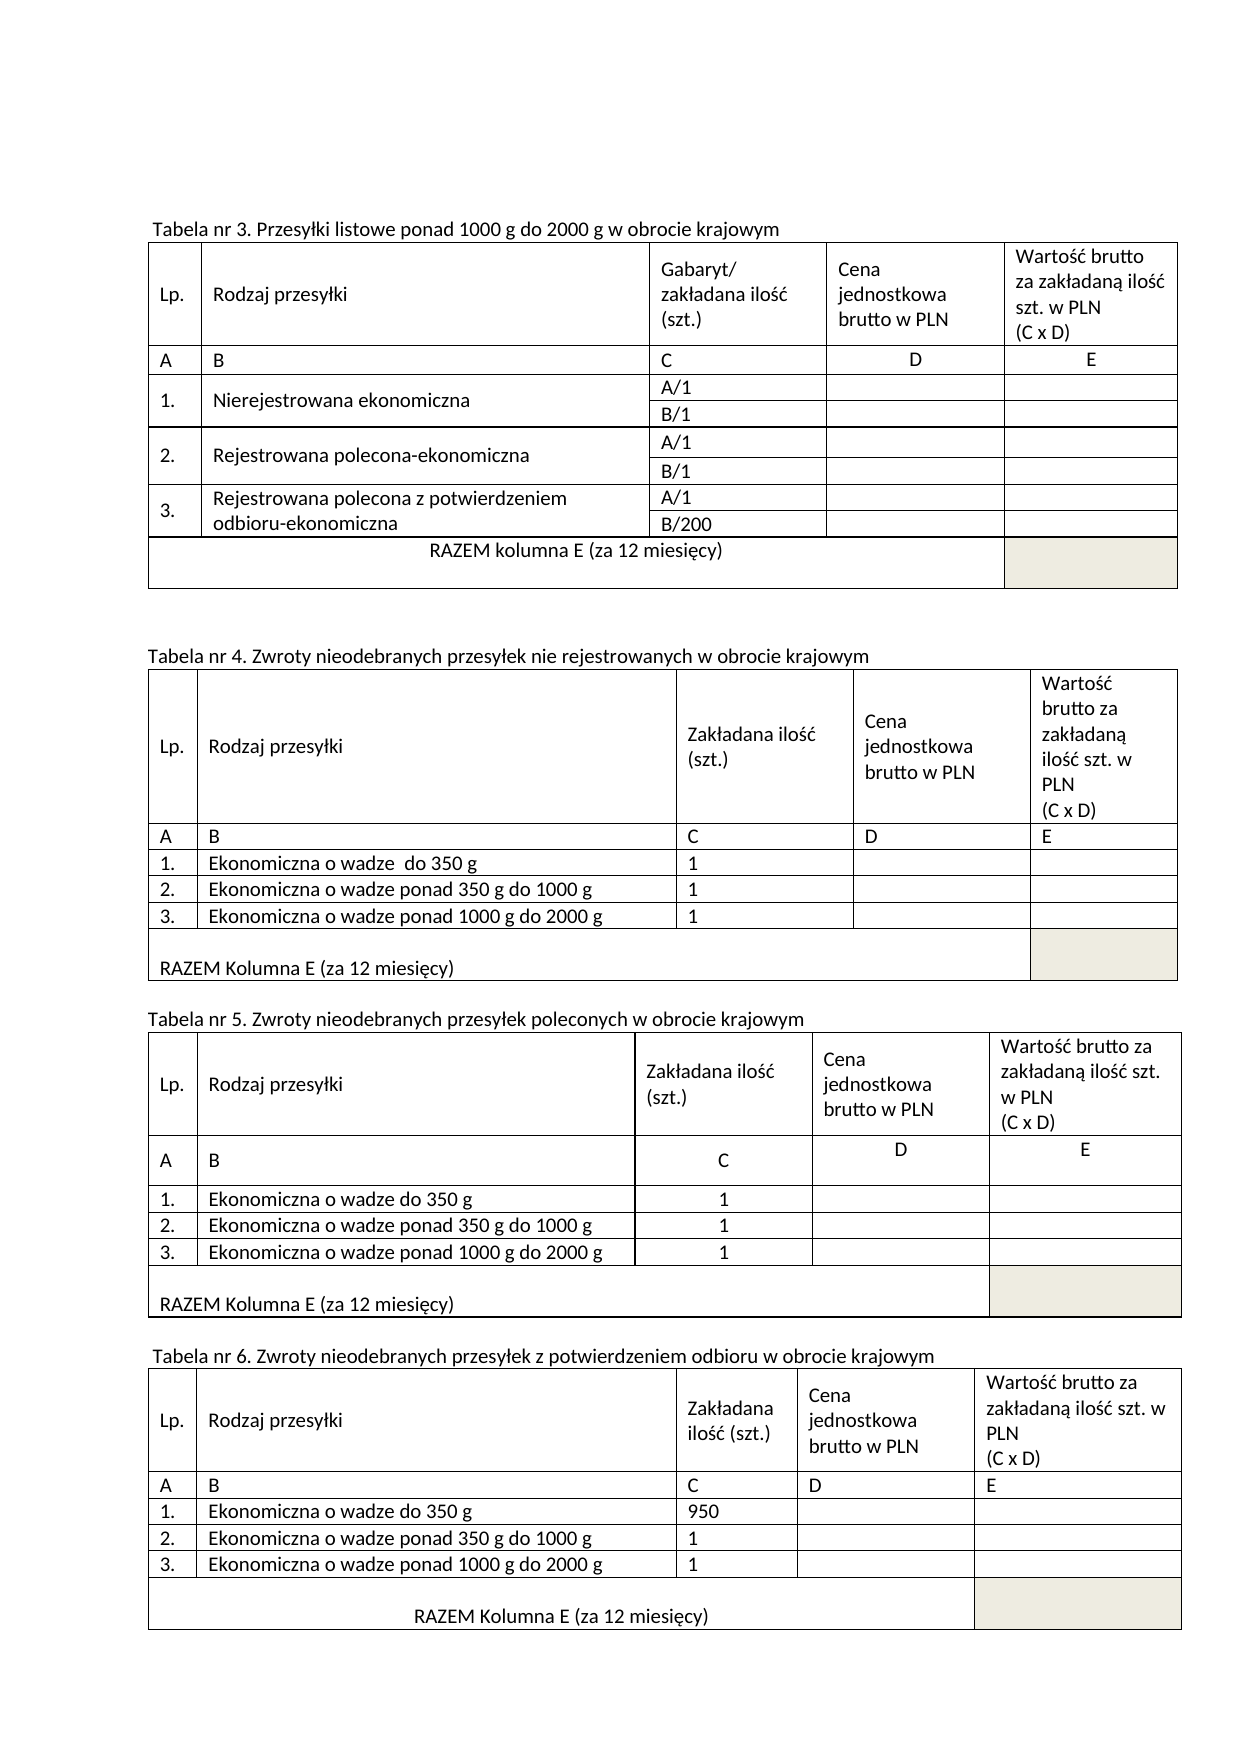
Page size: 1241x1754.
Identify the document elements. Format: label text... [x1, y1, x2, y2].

table_cell 950 [677, 1499, 797, 1524]
table_cell [854, 903, 1030, 928]
table_header Cena jednostkowa brutto w PLN [798, 1369, 974, 1471]
text Tabela nr 6. Zwroty nieodebranych przesyłek z potwierdzeniem odbioru w obrocie krajowym [148, 1343, 1122, 1368]
table_cell 1 [636, 1213, 812, 1238]
table_cell [854, 850, 1030, 875]
table_cell D [798, 1472, 974, 1497]
table_cell 2. [149, 1213, 197, 1238]
table_cell [827, 458, 1004, 483]
table_cell RAZEM Kolumna E (za 12 miesięcy) [149, 1266, 989, 1316]
table_cell 1 [677, 876, 853, 902]
table_header Wartość brutto za zakładaną ilość szt. w PLN (C x D) [1031, 670, 1177, 822]
table_cell 3. [149, 903, 197, 928]
table_cell Ekonomiczna o wadze ponad 1000 g do 2000 g [198, 1239, 634, 1264]
table_header Cena jednostkowa brutto w PLN [854, 670, 1030, 822]
table_cell [990, 1213, 1181, 1238]
table_cell [975, 1551, 1181, 1577]
table_cell C [636, 1136, 812, 1185]
table_header Wartość brutto za zakładaną ilość szt. w PLN (C x D) [975, 1369, 1181, 1471]
table_cell [1005, 375, 1177, 400]
table_cell Ekonomiczna o wadze ponad 1000 g do 2000 g [197, 1551, 676, 1577]
table_cell [1031, 876, 1177, 902]
table_header Rodzaj przesyłki [202, 243, 649, 345]
table_cell B [202, 346, 649, 373]
table_cell [813, 1186, 989, 1212]
table_header Zakładana ilość (szt.) [636, 1033, 812, 1135]
table_cell 1 [636, 1186, 812, 1212]
table_cell A [149, 1472, 196, 1497]
table_cell 1. [149, 850, 197, 875]
table_cell [1005, 428, 1177, 457]
table_cell 1. [149, 375, 201, 426]
table_cell [798, 1499, 974, 1524]
table_header Cena jednostkowa brutto w PLN [827, 243, 1004, 345]
table_cell 1 [677, 1551, 797, 1577]
table_cell RAZEM Kolumna E (za 12 miesięcy) [149, 1578, 974, 1629]
table_cell B/1 [650, 401, 826, 426]
table_header Lp. [149, 670, 197, 822]
table_cell RAZEM kolumna E (za 12 miesięcy) [149, 538, 1004, 588]
table_cell [1005, 458, 1177, 483]
table_cell E [1031, 824, 1177, 849]
table_cell RAZEM Kolumna E (za 12 miesięcy) [149, 929, 1030, 980]
table_cell A [149, 346, 201, 373]
table_cell [1031, 903, 1177, 928]
table_cell E [975, 1472, 1181, 1497]
table_cell [990, 1266, 1181, 1316]
table_cell [975, 1525, 1181, 1550]
table_cell D [854, 824, 1030, 849]
table_cell [827, 511, 1004, 536]
table_cell Ekonomiczna o wadze do 350 g [197, 1499, 676, 1524]
table_cell [1005, 538, 1177, 588]
table_header Rodzaj przesyłki [198, 1033, 634, 1135]
table_cell 1. [149, 1186, 197, 1212]
table_cell B/1 [650, 458, 826, 483]
text Tabela nr 3. Przesyłki listowe ponad 1000 g do 2000 g w obrocie krajowym [148, 217, 1122, 242]
table_cell [827, 375, 1004, 400]
table_cell [1005, 401, 1177, 426]
table_cell [813, 1239, 989, 1264]
table_cell C [677, 1472, 797, 1497]
table_cell 3. [149, 485, 201, 536]
table_cell B [197, 1472, 676, 1497]
table_cell Nierejestrowana ekonomiczna [202, 375, 649, 426]
table_cell [827, 428, 1004, 457]
table_cell 1. [149, 1499, 196, 1524]
table_header Rodzaj przesyłki [197, 1369, 676, 1471]
table_cell [827, 485, 1004, 510]
table_cell [827, 401, 1004, 426]
table_cell 2. [149, 428, 201, 483]
table_cell A [149, 824, 197, 849]
table_header Wartość brutto za zakładaną ilość szt. w PLN (C x D) [1005, 243, 1177, 345]
table_cell E [990, 1136, 1181, 1185]
table_cell 3. [149, 1239, 197, 1264]
text Tabela nr 4. Zwroty nieodebranych przesyłek nie rejestrowanych w obrocie krajowym [148, 643, 1122, 669]
table_cell A/1 [650, 428, 826, 457]
table_cell [1005, 511, 1177, 536]
table_cell [1031, 850, 1177, 875]
table_cell Ekonomiczna o wadze do 350 g [198, 1186, 634, 1212]
table_cell [990, 1239, 1181, 1264]
table_cell Rejestrowana polecona z potwierdzeniem odbioru-ekonomiczna [202, 485, 649, 536]
table_cell [854, 876, 1030, 902]
table_cell C [650, 346, 826, 373]
table_header Zakładana ilość (szt.) [677, 1369, 797, 1471]
table_header Zakładana ilość (szt.) [677, 670, 853, 822]
table_cell [813, 1213, 989, 1238]
table_header Lp. [149, 1033, 197, 1135]
table_cell [1031, 929, 1177, 980]
table_cell [975, 1499, 1181, 1524]
table_cell Ekonomiczna o wadze do 350 g [198, 850, 676, 875]
table_cell A/1 [650, 485, 826, 510]
table_cell Ekonomiczna o wadze ponad 350 g do 1000 g [198, 876, 676, 902]
table_cell C [677, 824, 853, 849]
table_cell 1 [677, 903, 853, 928]
table_cell 3. [149, 1551, 196, 1577]
table_cell B/200 [650, 511, 826, 536]
table_header Wartość brutto za zakładaną ilość szt. w PLN (C x D) [990, 1033, 1181, 1135]
table_cell B [198, 1136, 634, 1185]
table_cell 2. [149, 1525, 196, 1550]
table_cell 1 [677, 850, 853, 875]
table_cell 2. [149, 876, 197, 902]
table_header Lp. [149, 243, 201, 345]
table_cell 1 [677, 1525, 797, 1550]
table_cell D [813, 1136, 989, 1185]
table_cell A/1 [650, 375, 826, 400]
table_cell [975, 1578, 1181, 1629]
table_cell B [198, 824, 676, 849]
table_header Lp. [149, 1369, 196, 1471]
text Tabela nr 5. Zwroty nieodebranych przesyłek poleconych w obrocie krajowym [148, 1007, 1122, 1032]
table_header Gabaryt/zakładana ilość (szt.) [650, 243, 826, 345]
table_cell [1005, 485, 1177, 510]
table_cell Rejestrowana polecona-ekonomiczna [202, 428, 649, 483]
table_header Rodzaj przesyłki [198, 670, 676, 822]
table_cell D [827, 346, 1004, 373]
table_cell Ekonomiczna o wadze ponad 1000 g do 2000 g [198, 903, 676, 928]
table_cell A [149, 1136, 197, 1185]
table_cell 1 [636, 1239, 812, 1264]
table_header Cena jednostkowa brutto w PLN [813, 1033, 989, 1135]
table_cell Ekonomiczna o wadze ponad 350 g do 1000 g [197, 1525, 676, 1550]
table_cell Ekonomiczna o wadze ponad 350 g do 1000 g [198, 1213, 634, 1238]
table_cell [798, 1525, 974, 1550]
table_cell [798, 1551, 974, 1577]
table_cell E [1005, 346, 1177, 373]
table_cell [990, 1186, 1181, 1212]
